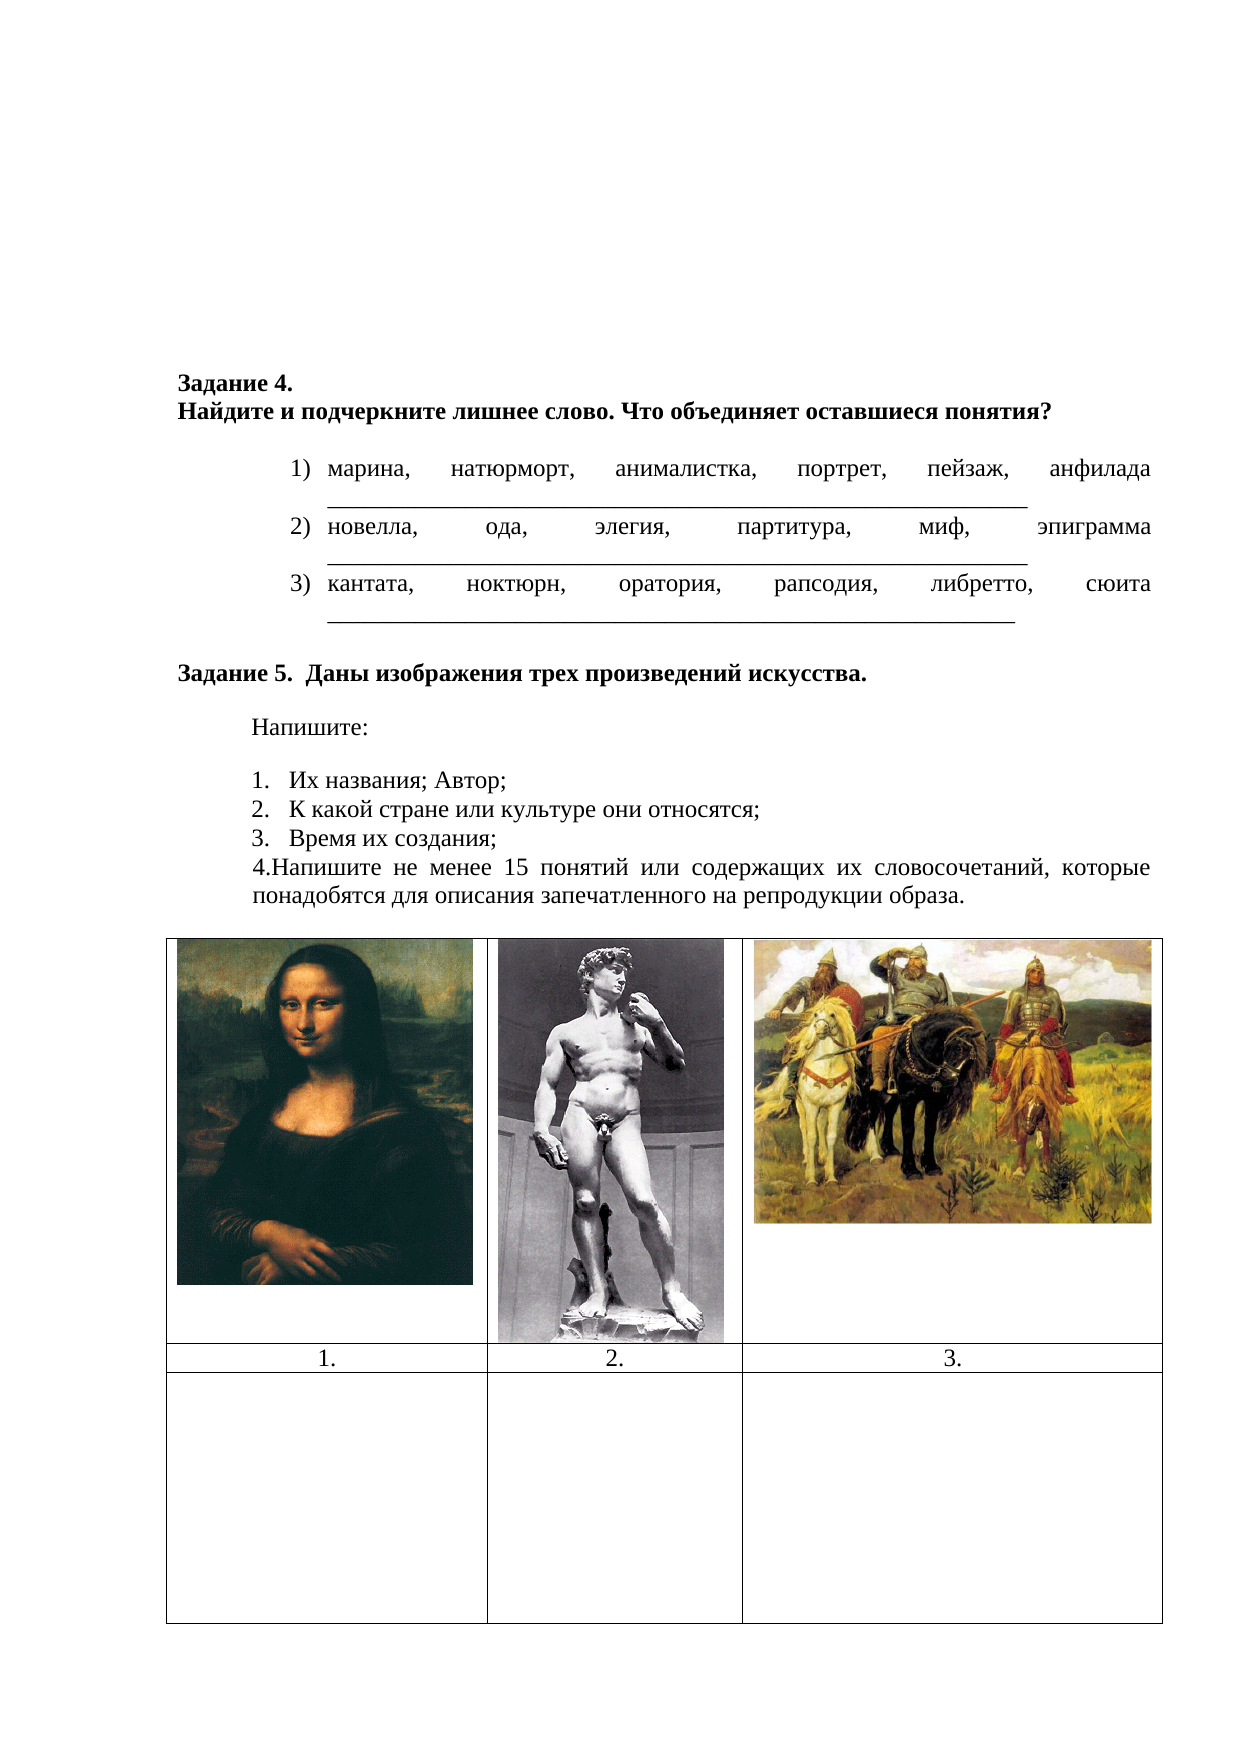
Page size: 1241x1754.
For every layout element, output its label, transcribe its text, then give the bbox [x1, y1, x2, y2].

text Задание 5. Даны изображения трех произведений искусства. [177, 658, 1152, 687]
list марина, натюрморт, анималистка, портрет, пейзаж, анфилада ________________________________________________________ [290, 453, 1152, 511]
table_cell [167, 1373, 487, 1623]
table_header [167, 939, 487, 1342]
table_header [743, 939, 1162, 1342]
table_header [488, 939, 498, 1342]
text Найдите и подчеркните лишнее слово. Что объединяет оставшиеся понятия? [177, 396, 1152, 425]
table_cell [488, 1373, 742, 1623]
text Задание 4. [177, 368, 1152, 396]
table_cell 3. [743, 1344, 1162, 1372]
picture [498, 939, 724, 1343]
list новелла, ода, элегия, партитура, миф, эпиграмма ________________________________________________________ [290, 511, 1152, 568]
list Время их создания; [251, 823, 1152, 852]
picture [177, 939, 473, 1285]
table_cell 2. [488, 1344, 742, 1372]
list кантата, ноктюрн, оратория, рапсодия, либретто, сюита _______________________________________________________ [290, 568, 1152, 626]
list К какой стране или культуре они относятся; [251, 794, 1152, 823]
picture [753, 939, 1152, 1224]
table_header [724, 939, 742, 1342]
list 4.Напишите не менее 15 понятий или содержащих их словосочетаний, которые понадобятся для описания запечатленного на репродукции образа. [252, 852, 1152, 909]
table_cell [743, 1373, 1162, 1623]
list Их названия; Автор; [251, 766, 1152, 794]
text Напишите: [177, 712, 1152, 741]
table_cell 1. [167, 1344, 487, 1372]
